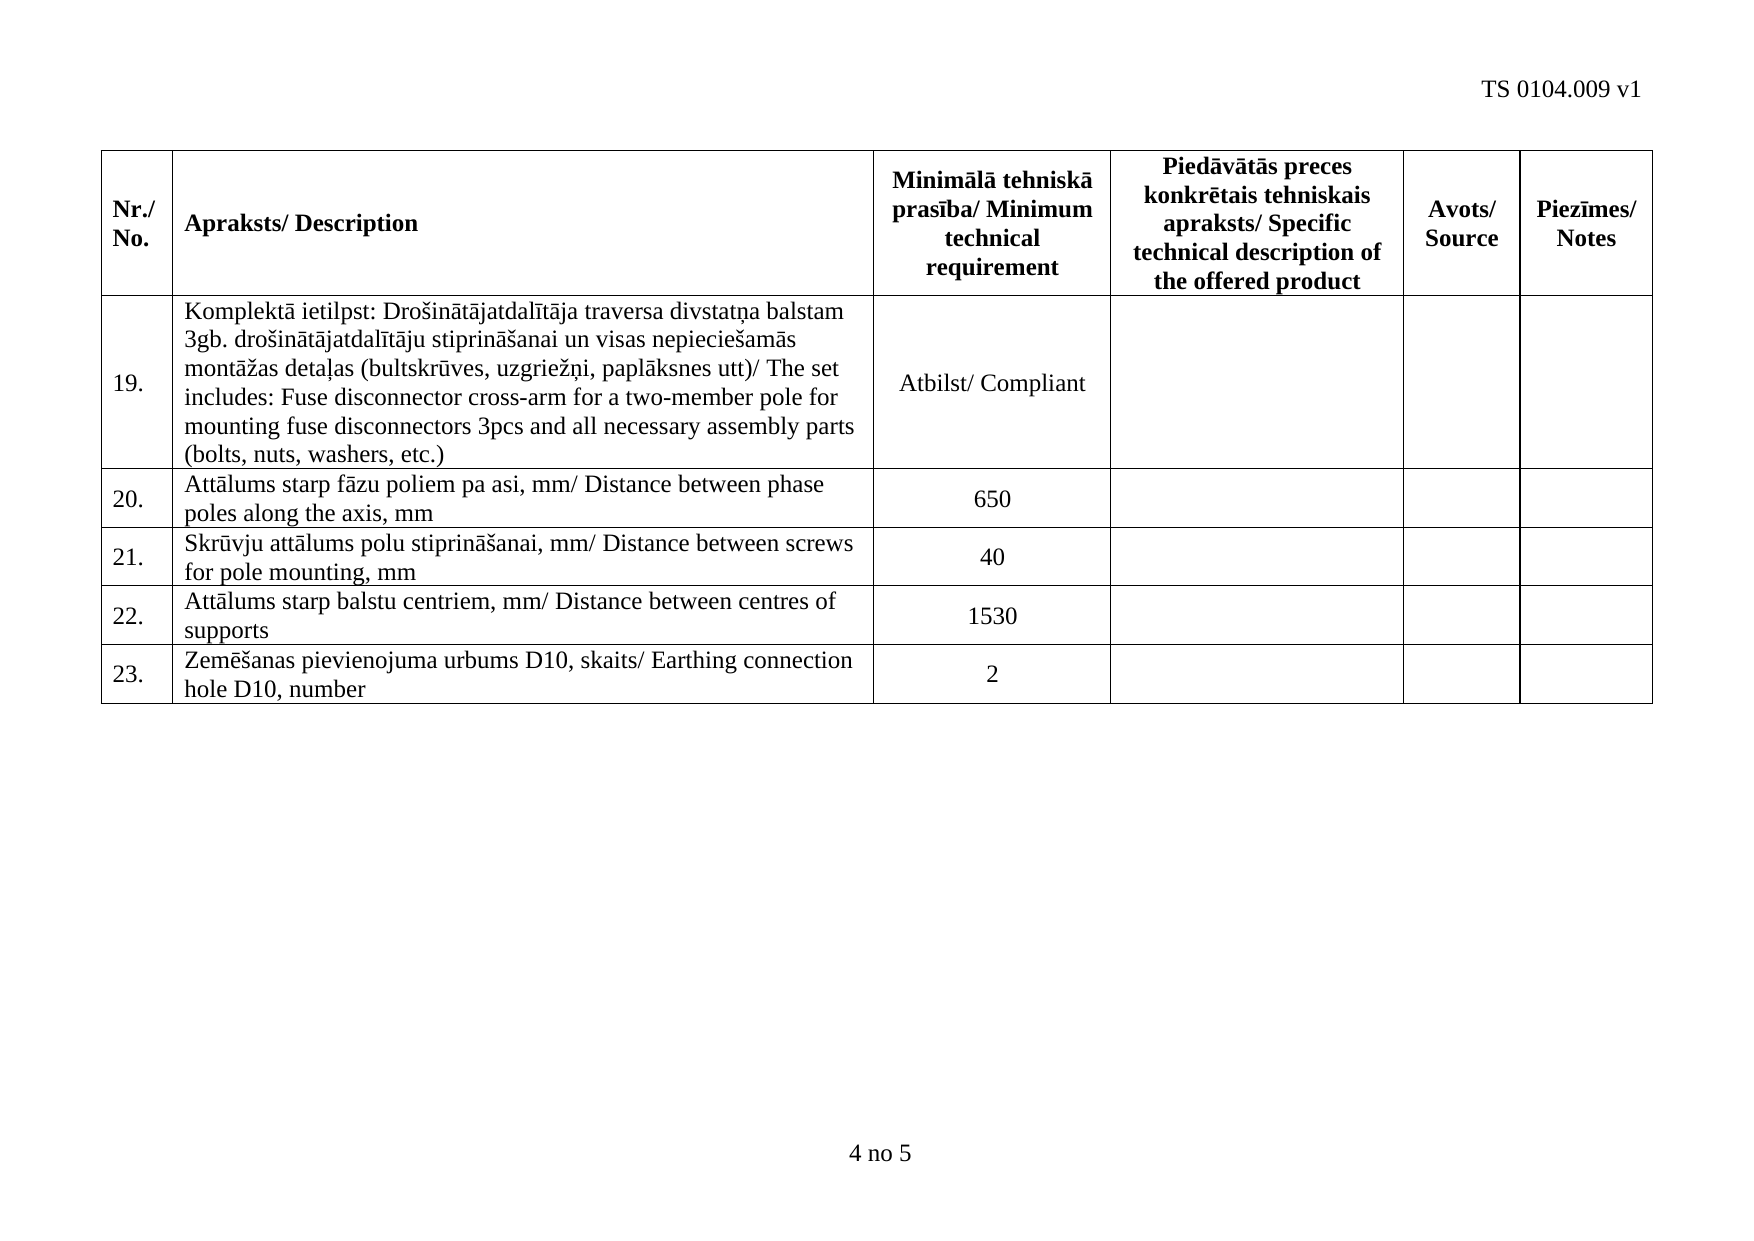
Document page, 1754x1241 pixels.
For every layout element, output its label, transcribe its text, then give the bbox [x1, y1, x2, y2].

table_cell [1111, 528, 1403, 585]
table_header Piezīmes/ Notes [1521, 151, 1652, 295]
table_header Apraksts/ Description [173, 151, 873, 295]
table_cell [1521, 296, 1652, 468]
table_cell [1521, 469, 1652, 527]
table_cell Attālums starp balstu centriem, mm/ Distance between centres of supports [173, 586, 873, 644]
table_header Piedāvātās preces konkrētais tehniskais apraksts/ Specific technical description of the offered product [1111, 151, 1403, 295]
table_cell [1404, 586, 1519, 644]
table_cell [1521, 528, 1652, 585]
table_cell Atbilst/ Compliant [874, 296, 1110, 468]
table_cell [1521, 586, 1652, 644]
table_cell [102, 528, 172, 585]
table_cell [102, 586, 172, 644]
table_header Nr./ No. [102, 151, 172, 295]
table_cell [1404, 645, 1519, 702]
table_cell [1521, 645, 1652, 702]
table_cell [1404, 296, 1519, 468]
table_cell [1404, 528, 1519, 585]
table_cell [1111, 469, 1403, 527]
table_cell Skrūvju attālums polu stiprināšanai, mm/ Distance between screws for pole mounting, mm [173, 528, 873, 585]
table_cell Komplektā ietilpst: Drošinātājatdalītāja traversa divstatņa balstam 3gb. drošinātājatdalītāju stiprināšanai un visas nepieciešamās montāžas detaļas (bultskrūves, uzgriežņi, paplāksnes utt)/ The set includes: Fuse disconnector cross-arm for a two-member pole for mounting fuse disconnectors 3pcs and all necessary assembly parts (bolts, nuts, washers, etc.) [173, 296, 873, 468]
table_cell Zemēšanas pievienojuma urbums D10, skaits/ Earthing connection hole D10, number [173, 645, 873, 702]
table_cell [1404, 469, 1519, 527]
table_cell [102, 469, 172, 527]
table_cell [102, 296, 172, 468]
table_cell 1530 [874, 586, 1110, 644]
table_cell 2 [874, 645, 1110, 702]
table_header Minimālā tehniskā prasība/ Minimum technical requirement [874, 151, 1110, 295]
table_cell 40 [874, 528, 1110, 585]
table_cell [1111, 586, 1403, 644]
table_cell [102, 645, 172, 702]
table_cell Attālums starp fāzu poliem pa asi, mm/ Distance between phase poles along the axis, mm [173, 469, 873, 527]
table_cell [1111, 645, 1403, 702]
table_header Avots/ Source [1404, 151, 1519, 295]
table_cell [1111, 296, 1403, 468]
table_cell 650 [874, 469, 1110, 527]
